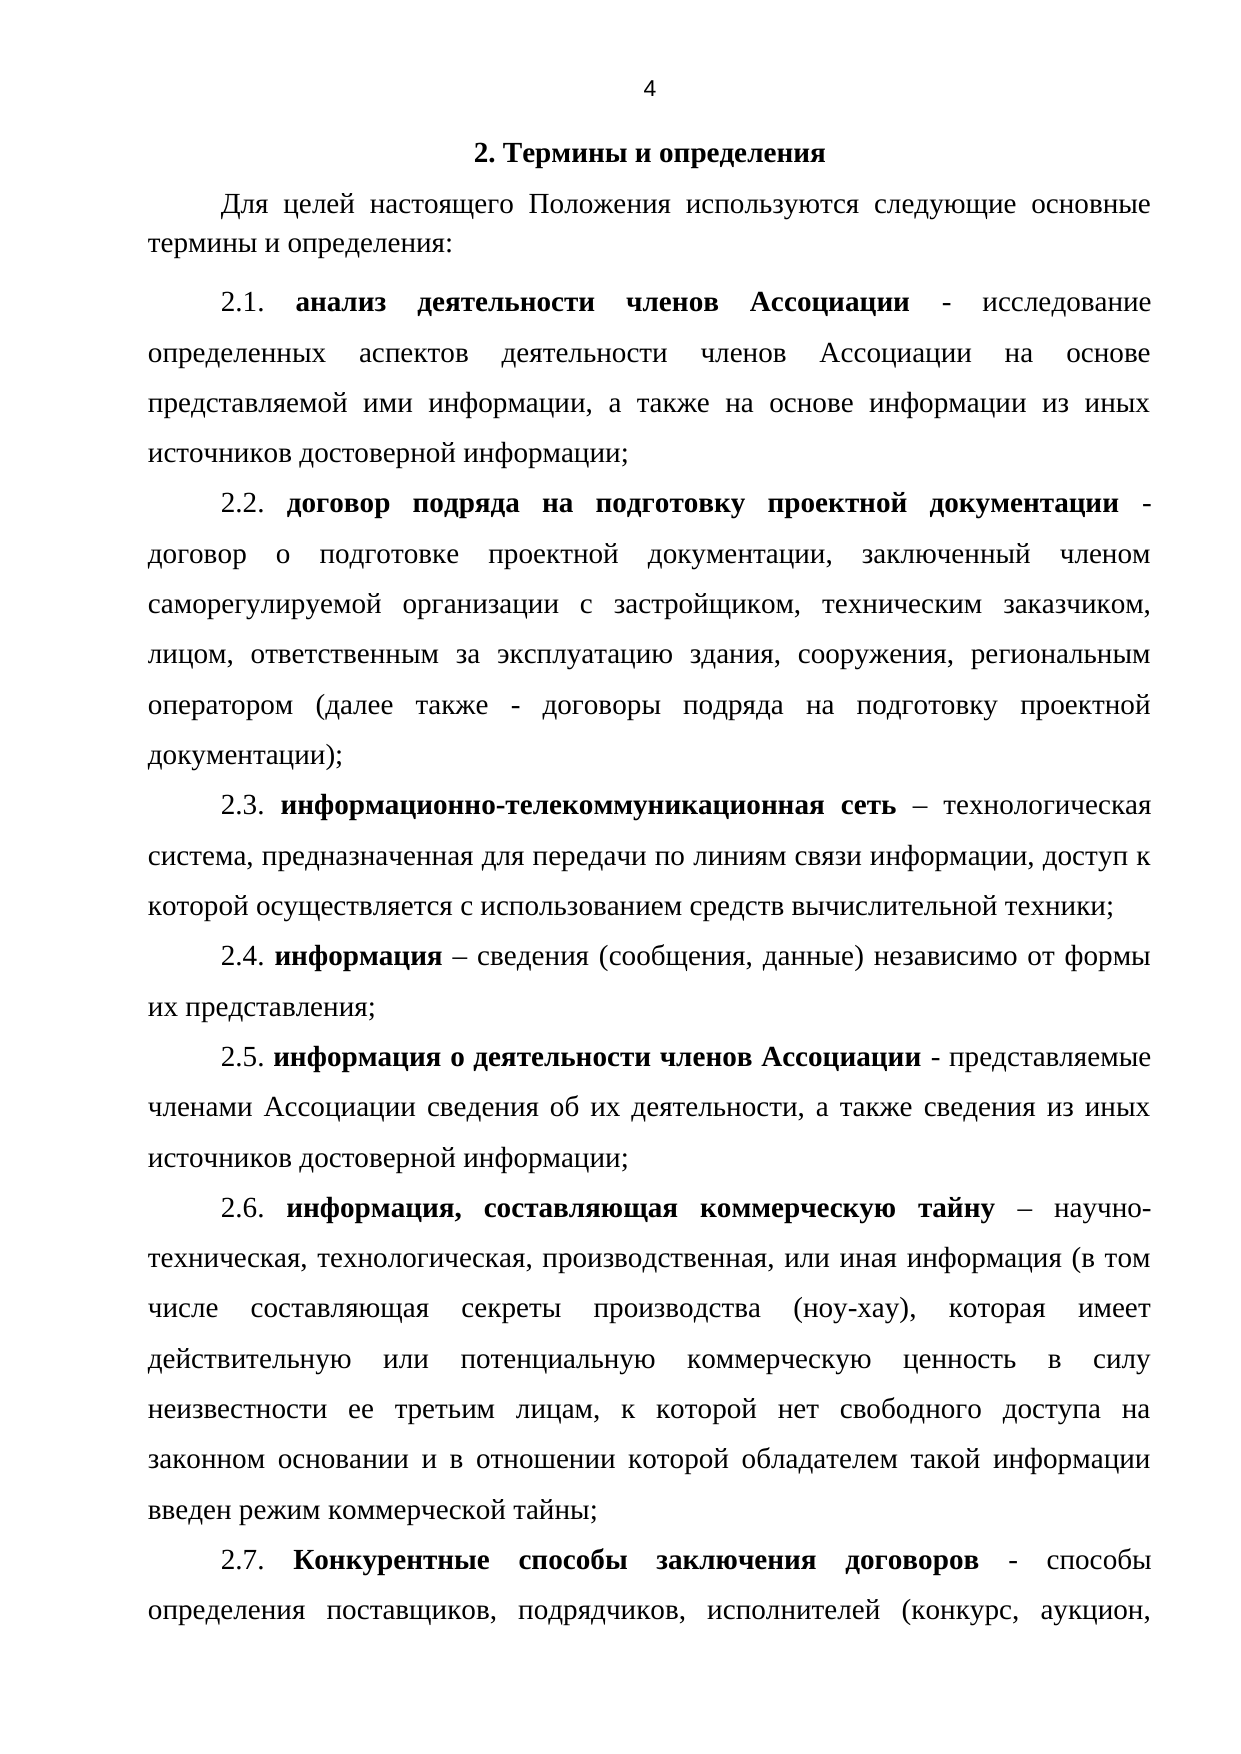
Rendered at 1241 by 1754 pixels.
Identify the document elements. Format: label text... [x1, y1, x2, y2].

text 2.3. информационно-телекоммуникационная сеть – технологическая система, предназначенная для передачи по линиям связи информации, доступ к которой осуществляется с использованием средств вычислительной техники; [148, 787, 1152, 922]
text 2.6. информация, составляющая коммерческую тайну – научно-техническая, технологическая, производственная, или иная информация (в том числе составляющая секреты производства (ноу-хау), которая имеет действительную или потенциальную коммерческую ценность в силу неизвестности ее третьим лицам, к которой нет свободного доступа на законном основании и в отношении которой обладателем такой информации введен режим коммерческой тайны; [148, 1190, 1152, 1525]
text 2.5. информация о деятельности членов Ассоциации - представляемые членами Ассоциации сведения об их деятельности, а также сведения из иных источников достоверной информации; [148, 1039, 1152, 1173]
text 2.2. договор подряда на подготовку проектной документации - договор о подготовке проектной документации, заключенный членом саморегулируемой организации с застройщиком, техническим заказчиком, лицом, ответственным за эксплуатацию здания, сооружения, региональным оператором (далее также - договоры подряда на подготовку проектной документации); [148, 486, 1152, 771]
subtitle 2. Термины и определения [148, 135, 1152, 169]
text 2.4. информация – сведения (сообщения, данные) независимо от формы их представления; [148, 938, 1152, 1022]
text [148, 1542, 1152, 1626]
text Для целей настоящего Положения используются следующие основные термины и определения: [148, 186, 1152, 258]
text 2.1. анализ деятельности членов Ассоциации - исследование определенных аспектов деятельности членов Ассоциации на основе представляемой ими информации, а также на основе информации из иных источников достоверной информации; [148, 284, 1152, 469]
